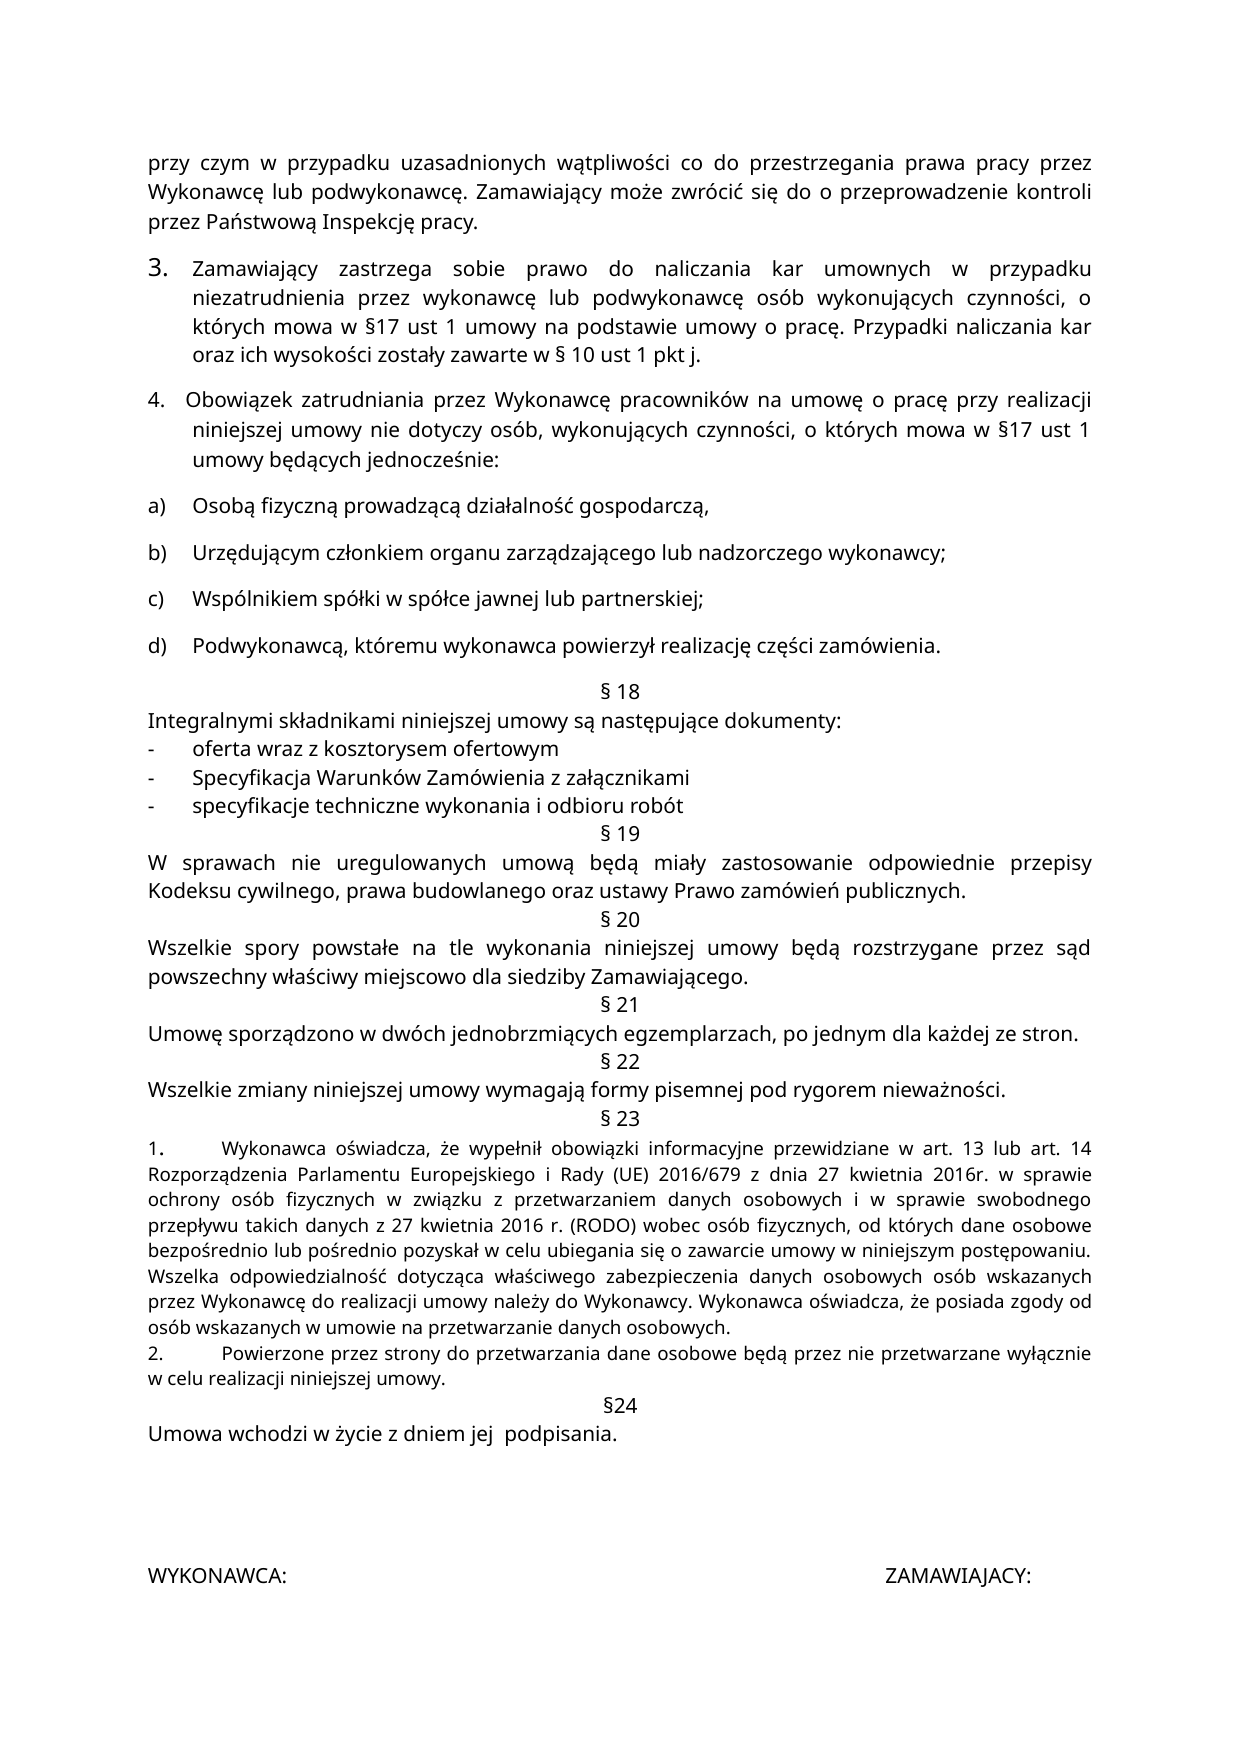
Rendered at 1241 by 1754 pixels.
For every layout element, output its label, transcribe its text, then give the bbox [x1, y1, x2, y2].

text Umowę sporządzono w dwóch jednobrzmiących egzemplarzach, po jednym dla każdej ze stron. [148, 1019, 1093, 1047]
text W sprawach nie uregulowanych umową będą miały zastosowanie odpowiednie przepisy Kodeksu cywilnego, prawa budowlanego oraz ustawy Prawo zamówień publicznych. [148, 848, 1093, 905]
text § 18 [148, 677, 1093, 706]
text § 20 [148, 905, 1093, 933]
text 1. Wykonawca oświadcza, że wypełnił obowiązki informacyjne przewidziane w art. 13 lub art. 14 Rozporządzenia Parlamentu Europejskiego i Rady (UE) 2016/679 z dnia 27 kwietnia 2016r. w sprawie ochrony osób fizycznych w związku z przetwarzaniem danych osobowych i w sprawie swobodnego przepływu takich danych z 27 kwietnia 2016 r. (RODO) wobec osób fizycznych, od których dane osobowe bezpośrednio lub pośrednio pozyskał w celu ubiegania się o zawarcie umowy w niniejszym postępowaniu. Wszelka odpowiedzialność dotycząca właściwego zabezpieczenia danych osobowych osób wskazanych przez Wykonawcę do realizacji umowy należy do Wykonawcy. Wykonawca oświadcza, że posiada zgody od osób wskazanych w umowie na przetwarzanie danych osobowych. [148, 1132, 1093, 1340]
text § 21 [148, 990, 1093, 1019]
text - oferta wraz z kosztorysem ofertowym [148, 734, 1093, 763]
text § 22 [148, 1047, 1093, 1076]
text § 23 [148, 1104, 1093, 1132]
list Wspólnikiem spółki w spółce jawnej lub partnerskiej; [148, 584, 1093, 613]
text Wszelkie zmiany niniejszej umowy wymagają formy pisemnej pod rygorem nieważności. [148, 1076, 1093, 1104]
text - specyfikacje techniczne wykonania i odbioru robót [148, 791, 1093, 819]
list Obowiązek zatrudniania przez Wykonawcę pracowników na umowę o pracę przy realizacji niniejszej umowy nie dotyczy osób, wykonujących czynności, o których mowa w §17 ust 1 umowy będących jednocześnie: [148, 386, 1093, 473]
list Osobą fizyczną prowadzącą działalność gospodarczą, [148, 492, 1093, 520]
text § 19 [148, 819, 1093, 848]
list Podwykonawcą, któremu wykonawca powierzył realizację części zamówienia. [148, 631, 1093, 659]
list Urzędującym członkiem organu zarządzającego lub nadzorczego wykonawcy; [148, 538, 1093, 566]
list Zamawiający zastrzega sobie prawo do naliczania kar umownych w przypadku niezatrudnienia przez wykonawcę lub podwykonawcę osób wykonujących czynności, o których mowa w §17 ust 1 umowy na podstawie umowy o pracę. Przypadki naliczania kar oraz ich wysokości zostały zawarte w § 10 ust 1 pkt j. [148, 249, 1093, 369]
text §24 [148, 1391, 1093, 1419]
text - Specyfikacja Warunków Zamówienia z załącznikami [148, 763, 1093, 791]
text Umowa wchodzi w życie z dniem jej podpisania. [148, 1419, 1093, 1448]
text Integralnymi składnikami niniejszej umowy są następujące dokumenty: [148, 706, 1093, 734]
text 2. Powierzone przez strony do przetwarzania dane osobowe będą przez nie przetwarzane wyłącznie w celu realizacji niniejszej umowy. [148, 1340, 1093, 1391]
text przy czym w przypadku uzasadnionych wątpliwości co do przestrzegania prawa pracy przez Wykonawcę lub podwykonawcę. Zamawiający może zwrócić się do o przeprowadzenie kontroli przez Państwową Inspekcję pracy. [148, 148, 1093, 236]
text WYKONAWCA: ZAMAWIAJACY: [148, 1561, 1093, 1590]
text Wszelkie spory powstałe na tle wykonania niniejszej umowy będą rozstrzygane przez sąd powszechny właściwy miejscowo dla siedziby Zamawiającego. [148, 933, 1093, 990]
